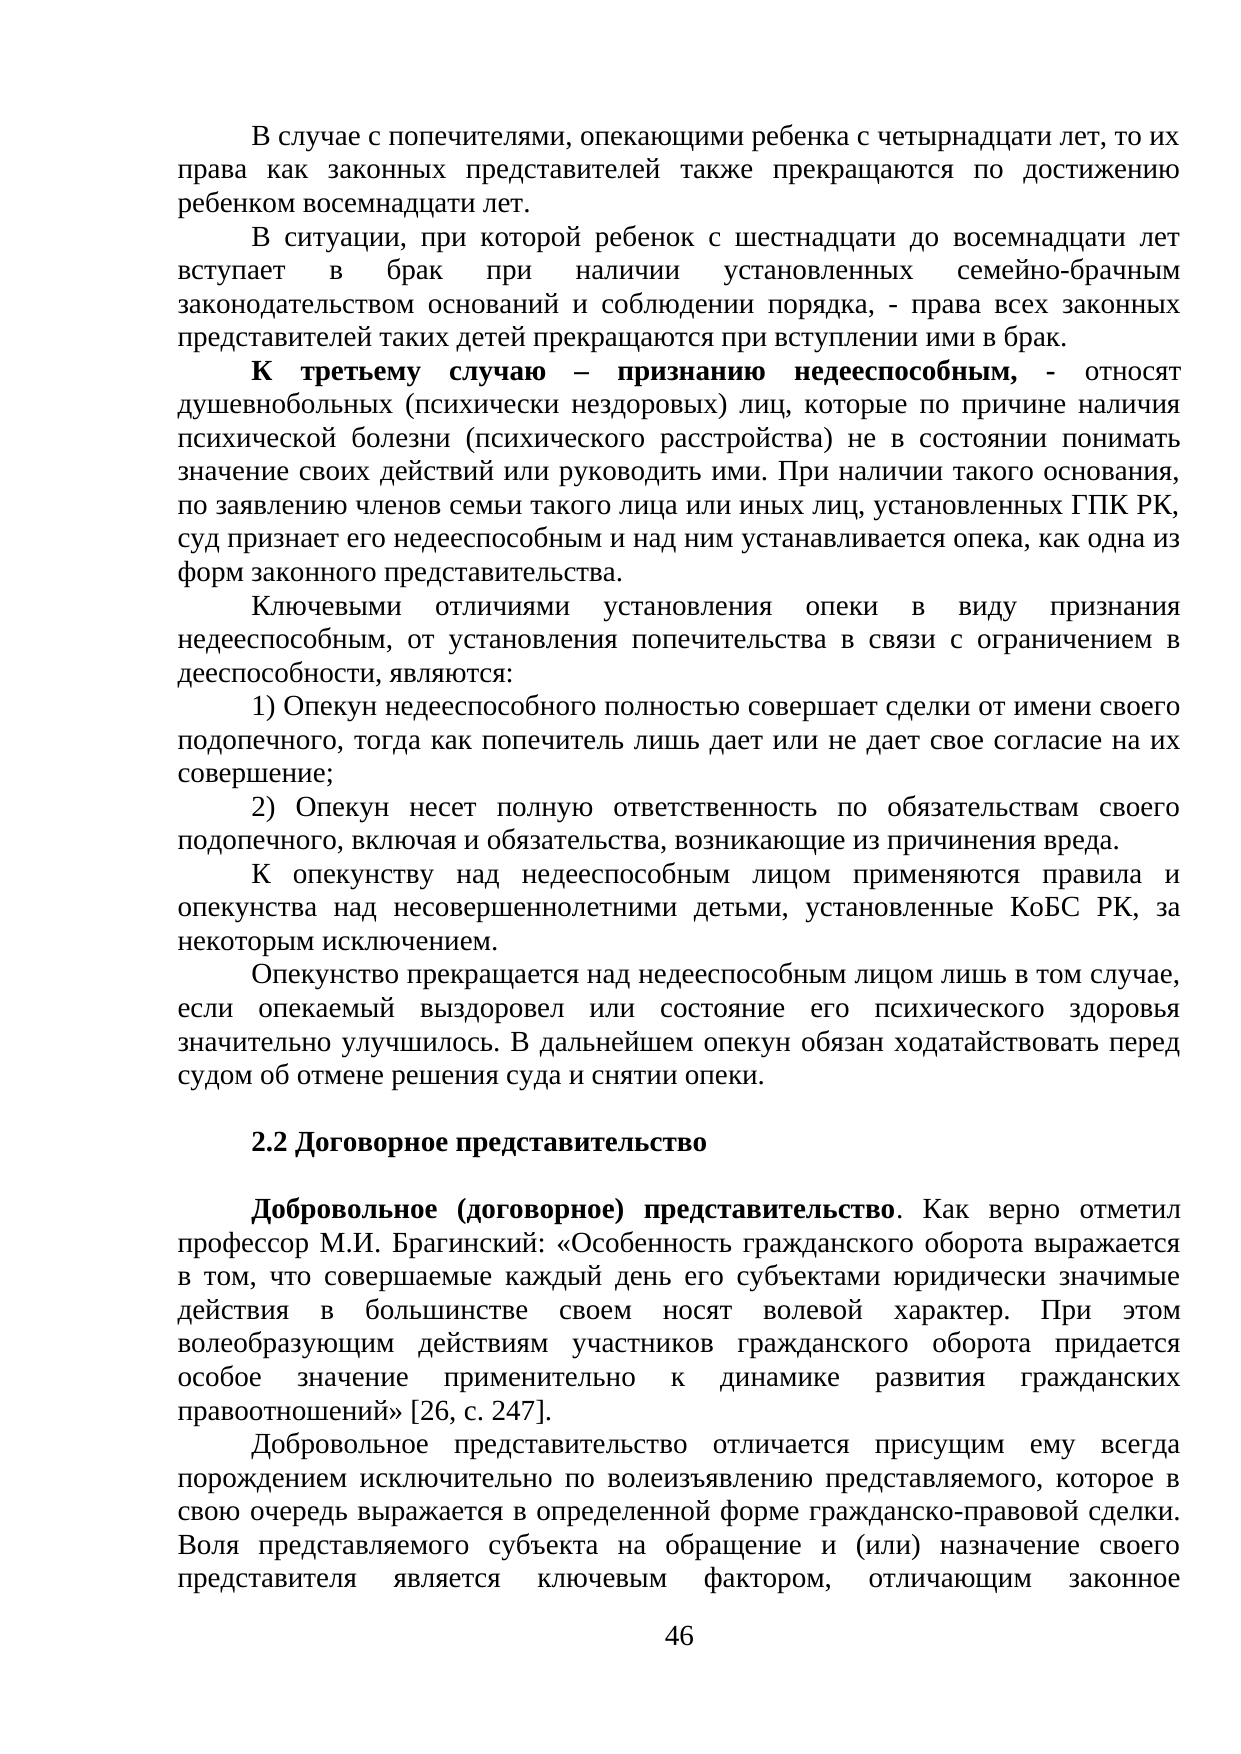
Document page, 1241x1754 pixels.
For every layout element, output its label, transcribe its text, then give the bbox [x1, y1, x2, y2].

text Опекунство прекращается над недееспособным лицом лишь в том случае, если опекаемый выздоровел или состояние его психического здоровья значительно улучшилось. В дальнейшем опекун обязан ходатайствовать перед судом об отмене решения суда и снятии опеки. [177, 957, 1181, 1091]
text К опекунству над недееспособным лицом применяются правила и опекунства над несовершеннолетними детьми, установленные КоБС РК, за некоторым исключением. [177, 856, 1181, 957]
text В случае с попечителями, опекающими ребенка с четырнадцати лет, то их права как законных представителей также прекращаются по достижению ребенком восемнадцати лет. [177, 118, 1181, 219]
text Добровольное (договорное) представительство. Как верно отметил профессор М.И. Брагинский: «Особенность гражданского оборота выражается в том, что совершаемые каждый день его субъектами юридически значимые действия в большинстве своем носят волевой характер. При этом волеобразующим действиям участников гражданского оборота придается особое значение применительно к динамике развития гражданских правоотношений» [26, с. 247]. [177, 1191, 1181, 1426]
text 1) Опекун недееспособного полностью совершает сделки от имени своего подопечного, тогда как попечитель лишь дает или не дает свое согласие на их совершение; [177, 688, 1181, 789]
text К третьему случаю – признанию недееспособным, - относят душевнобольных (психически нездоровых) лиц, которые по причине наличия психической болезни (психического расстройства) не в состоянии понимать значение своих действий или руководить ими. При наличии такого основания, по заявлению членов семьи такого лица или иных лиц, установленных ГПК РК, суд признает его недееспособным и над ним устанавливается опека, как одна из форм законного представительства. [177, 353, 1181, 588]
text 2) Опекун несет полную ответственность по обязательствам своего подопечного, включая и обязательства, возникающие из причинения вреда. [177, 789, 1181, 856]
text 2.2 Договорное представительство [177, 1124, 1181, 1158]
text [177, 1426, 1181, 1594]
text Ключевыми отличиями установления опеки в виду признания недееспособным, от установления попечительства в связи с ограничением в дееспособности, являются: [177, 588, 1181, 688]
text В ситуации, при которой ребенок с шестнадцати до восемнадцати лет вступает в брак при наличии установленных семейно-брачным законодательством оснований и соблюдении порядка, - права всех законных представителей таких детей прекращаются при вступлении ими в брак. [177, 219, 1181, 353]
